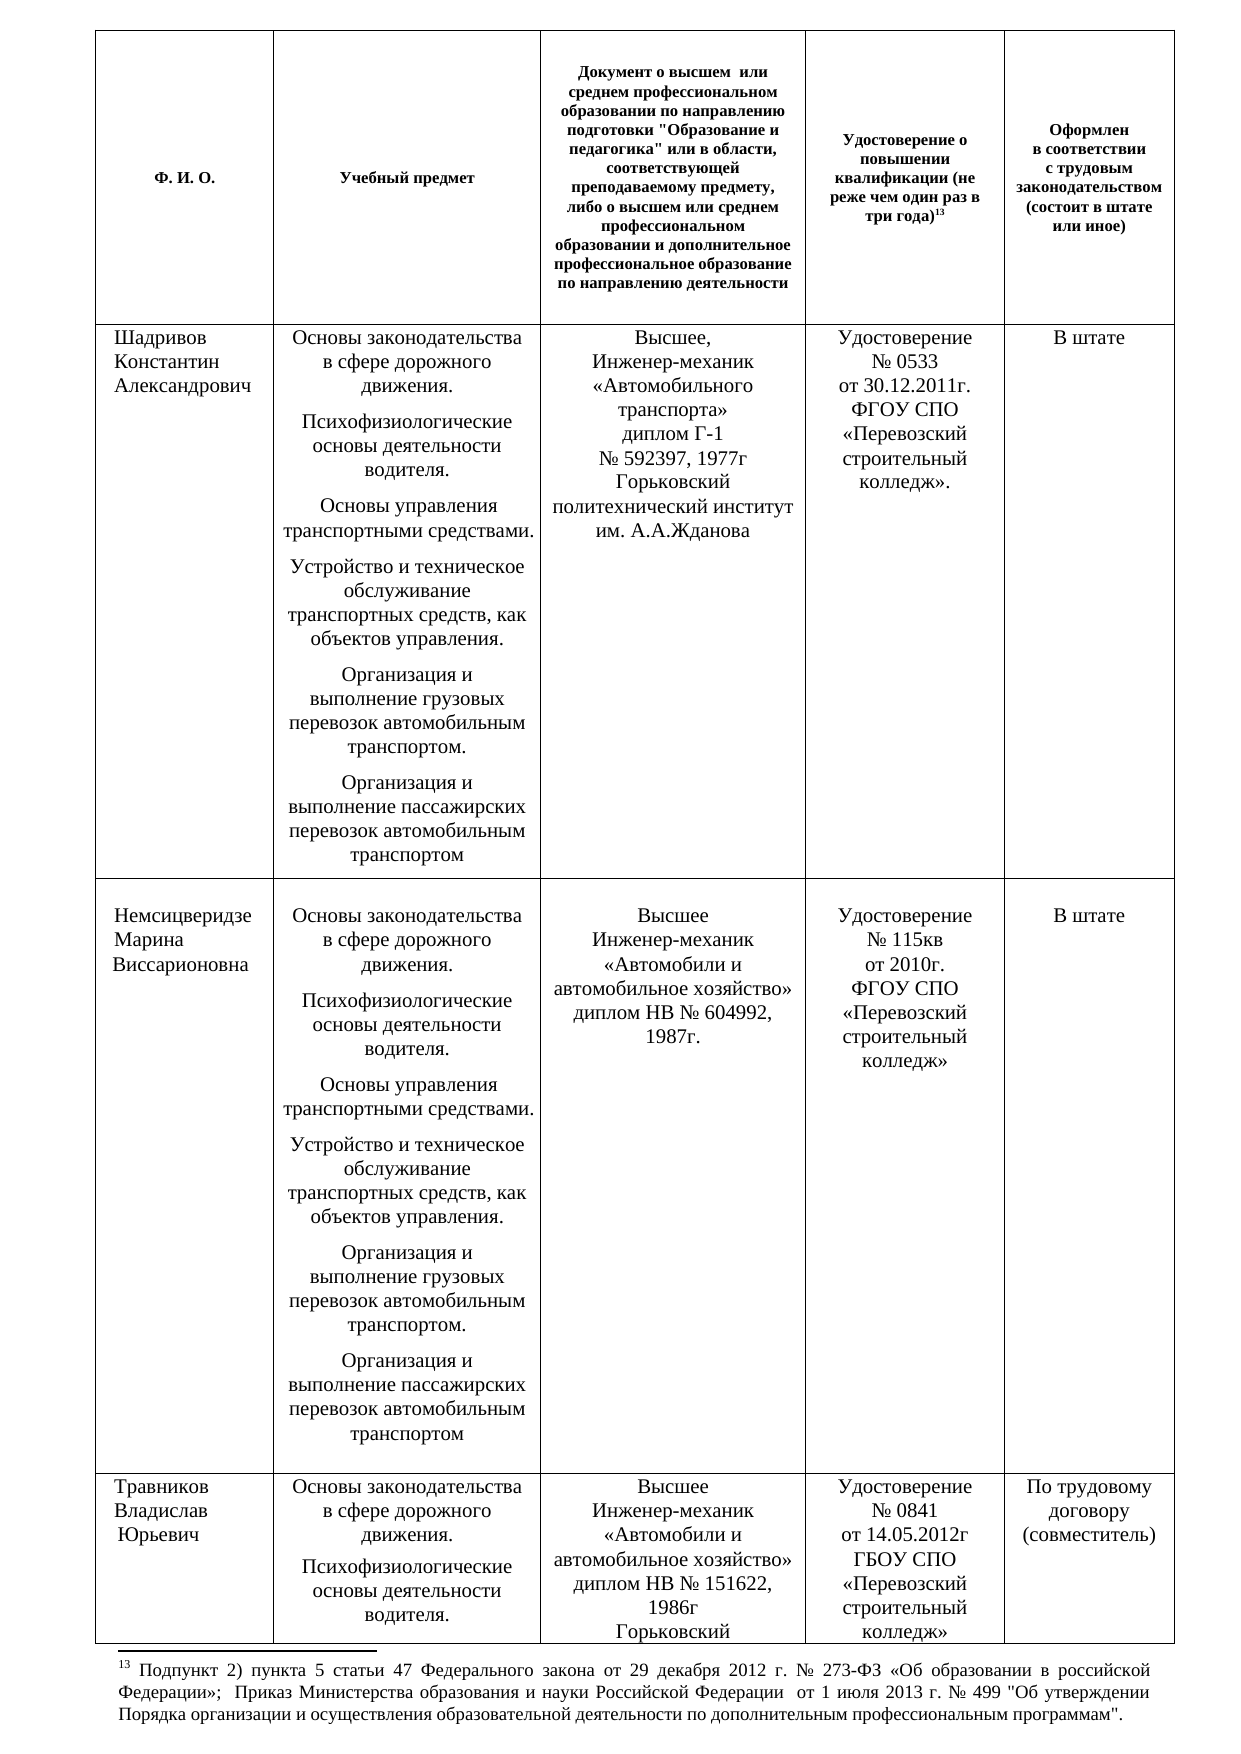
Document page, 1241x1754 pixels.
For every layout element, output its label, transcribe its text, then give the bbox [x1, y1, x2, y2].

table_header Оформлен в соответствии с трудовым законодательством (состоит в штате или иное) [1005, 31, 1174, 324]
table_header Ф. И. О. [96, 31, 273, 324]
table_cell Немсицверидзе Марина Виссарионовна [96, 879, 273, 1473]
table_header Учебный предмет [274, 31, 540, 324]
table_cell Шадривов Константин Александрович [96, 325, 273, 878]
table_cell По трудовому договору (совместитель) [1005, 1474, 1174, 1643]
table_cell Высшее Инженер-механик «Автомобили и автомобильное хозяйство» диплом НВ № 604992, 1987г. [541, 879, 805, 1473]
table_cell Удостоверение № 115кв от 2010г. ФГОУ СПО «Перевозский строительный колледж» [806, 879, 1004, 1473]
table_cell Высшее Инженер-механик «Автомобили и автомобильное хозяйство» диплом НВ № 151622, 1986г Горьковский политехнический институт им. А.А. Жданова [541, 1474, 805, 1643]
table_cell Удостоверение № 0841 от 14.05.2012г ГБОУ СПО «Перевозский строительный колледж» [806, 1474, 1004, 1643]
table_cell Травников Владислав Юрьевич [96, 1474, 273, 1643]
table_cell Высшее, Инженер-механик «Автомобильного транспорта» диплом Г-1 № 592397, 1977г Горьковский политехнический институт им. А.А.Жданова [541, 325, 805, 878]
table_header Удостоверение о повышении квалификации (не реже чем один раз в три года) [806, 31, 1004, 324]
table_cell В штате [1005, 325, 1174, 878]
table_cell В штате [1005, 879, 1174, 1473]
table_header Документ о высшем или среднем профессиональном образовании по направлению подготовки "Образование и педагогика" или в области, соответствующей преподаваемому предмету, либо о высшем или среднем профессиональном образовании и дополнительное профессиональное образование по направлению деятельности [541, 31, 805, 324]
table_cell Удостоверение № 0533 от 30.12.2011г. ФГОУ СПО «Перевозский строительный колледж». [806, 325, 1004, 878]
